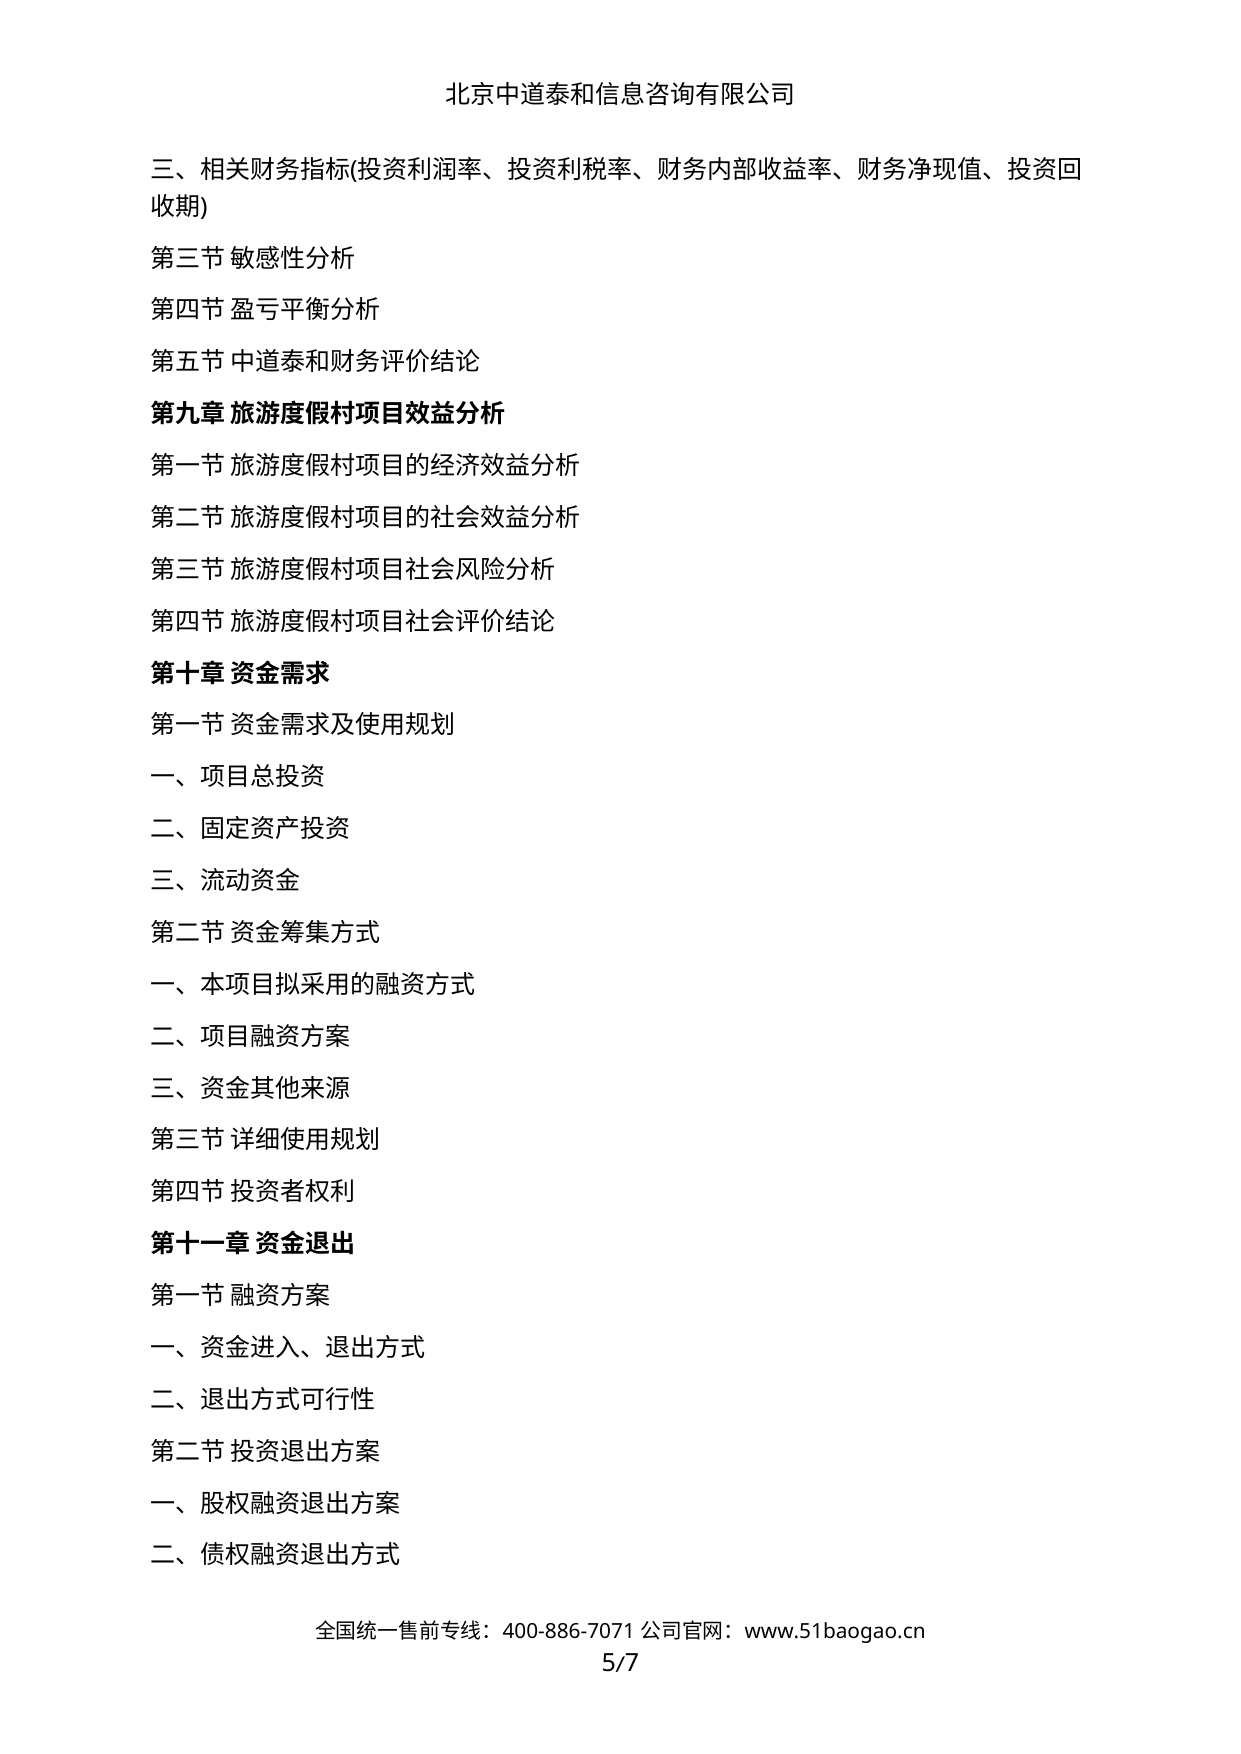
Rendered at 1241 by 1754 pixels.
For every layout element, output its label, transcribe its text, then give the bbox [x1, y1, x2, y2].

text 第三节 详细使用规划 [150, 1120, 1090, 1156]
text 第十一章 资金退出 [150, 1224, 1090, 1260]
text 三、资金其他来源 [150, 1068, 1090, 1104]
text 第一节 融资方案 [150, 1276, 1090, 1312]
text 一、股权融资退出方案 [150, 1483, 1090, 1519]
text 第二节 投资退出方案 [150, 1431, 1090, 1467]
text 三、流动资金 [150, 861, 1090, 897]
text 第三节 敏感性分析 [150, 238, 1090, 274]
text 第四节 旅游度假村项目社会评价结论 [150, 601, 1090, 637]
text 二、项目融资方案 [150, 1016, 1090, 1052]
text 一、项目总投资 [150, 757, 1090, 793]
text 一、资金进入、退出方式 [150, 1327, 1090, 1364]
text 二、固定资产投资 [150, 809, 1090, 845]
text 第十章 资金需求 [150, 653, 1090, 689]
text 第一节 旅游度假村项目的经济效益分析 [150, 446, 1090, 482]
text 第二节 旅游度假村项目的社会效益分析 [150, 497, 1090, 534]
text 二、债权融资退出方式 [150, 1535, 1090, 1571]
text 第三节 旅游度假村项目社会风险分析 [150, 549, 1090, 586]
text 第二节 资金筹集方式 [150, 912, 1090, 949]
text 第五节 中道泰和财务评价结论 [150, 342, 1090, 378]
text 一、本项目拟采用的融资方式 [150, 964, 1090, 1001]
text 第四节 投资者权利 [150, 1172, 1090, 1208]
text 二、退出方式可行性 [150, 1379, 1090, 1416]
text 三、相关财务指标(投资利润率、投资利税率、财务内部收益率、财务净现值、投资回收期) [150, 150, 1090, 222]
text 第一节 资金需求及使用规划 [150, 705, 1090, 741]
text 第九章 旅游度假村项目效益分析 [150, 394, 1090, 430]
text 第四节 盈亏平衡分析 [150, 290, 1090, 326]
